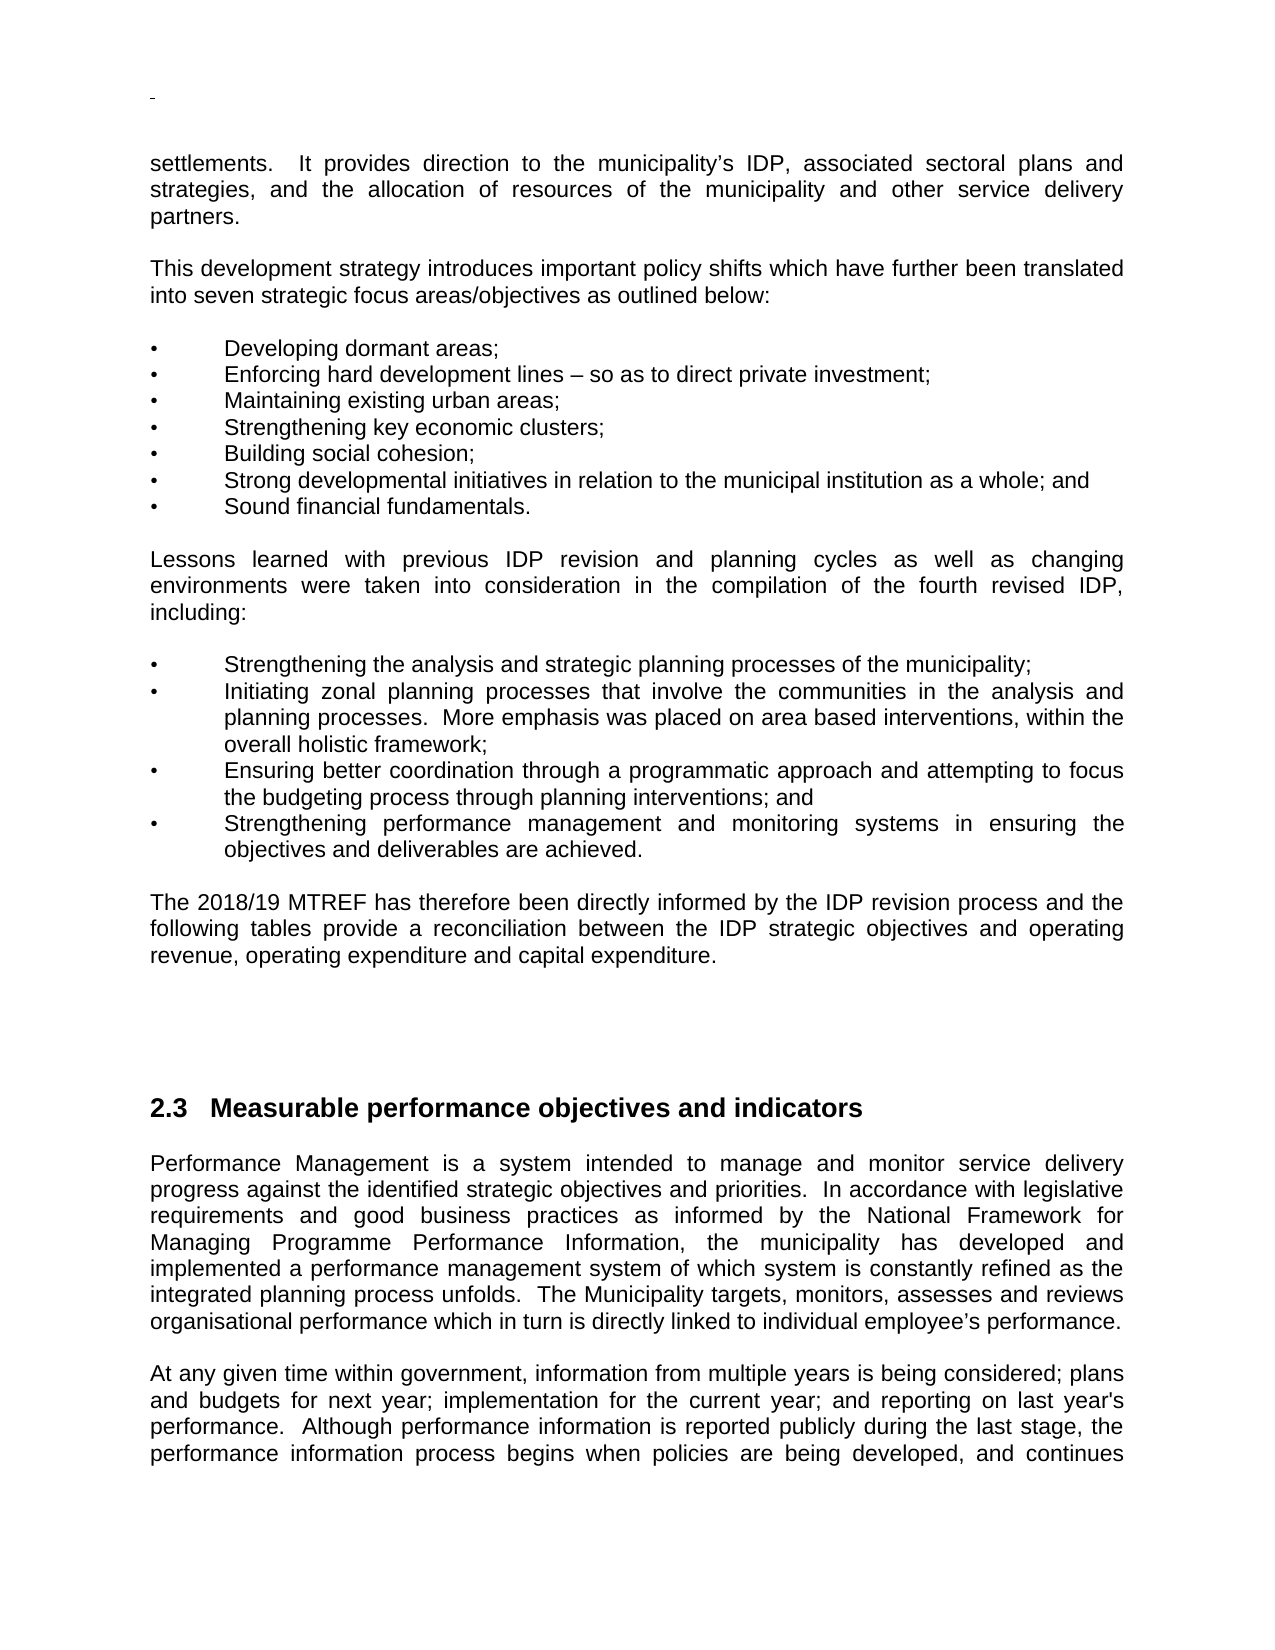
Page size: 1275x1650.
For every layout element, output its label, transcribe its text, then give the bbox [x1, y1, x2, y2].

list Sound financial fundamentals. [150, 493, 1125, 520]
list Building social cohesion; [150, 440, 1125, 467]
text Lessons learned with previous IDP revision and planning cycles as well as changing environments were taken into consideration in the compilation of the fourth revised IDP, including: [150, 546, 1125, 625]
list Developing dormant areas; [150, 334, 1125, 361]
text This development strategy introduces important policy shifts which have further been translated into seven strategic focus areas/objectives as outlined below: [150, 255, 1125, 308]
list Maintaining existing urban areas; [150, 387, 1125, 414]
subtitle Measurable performance objectives and indicators [150, 1092, 1125, 1123]
list Strengthening key economic clusters; [150, 414, 1125, 440]
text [150, 150, 1125, 229]
list Initiating zonal planning processes that involve the communities in the analysis and planning processes. More emphasis was placed on area based interventions, within the overall holistic framework; [150, 678, 1125, 757]
list Strengthening performance management and monitoring systems in ensuring the objectives and deliverables are achieved. [150, 810, 1125, 863]
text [150, 1360, 1125, 1466]
list Ensuring better coordination through a programmatic approach and attempting to focus the budgeting process through planning interventions; and [150, 757, 1125, 810]
list Strengthening the analysis and strategic planning processes of the municipality; [150, 651, 1125, 678]
text Performance Management is a system intended to manage and monitor service delivery progress against the identified strategic objectives and priorities. In accordance with legislative requirements and good business practices as informed by the National Framework for Managing Programme Performance Information, the municipality has developed and implemented a performance management system of which system is constantly refined as the integrated planning process unfolds. The Municipality targets, monitors, assesses and reviews organisational performance which in turn is directly linked to individual employee’s performance. [150, 1149, 1125, 1334]
list Strong developmental initiatives in relation to the municipal institution as a whole; and [150, 467, 1125, 493]
text The 2018/19 MTREF has therefore been directly informed by the IDP revision process and the following tables provide a reconciliation between the IDP strategic objectives and operating revenue, operating expenditure and capital expenditure. [150, 889, 1125, 968]
list Enforcing hard development lines – so as to direct private investment; [150, 361, 1125, 387]
